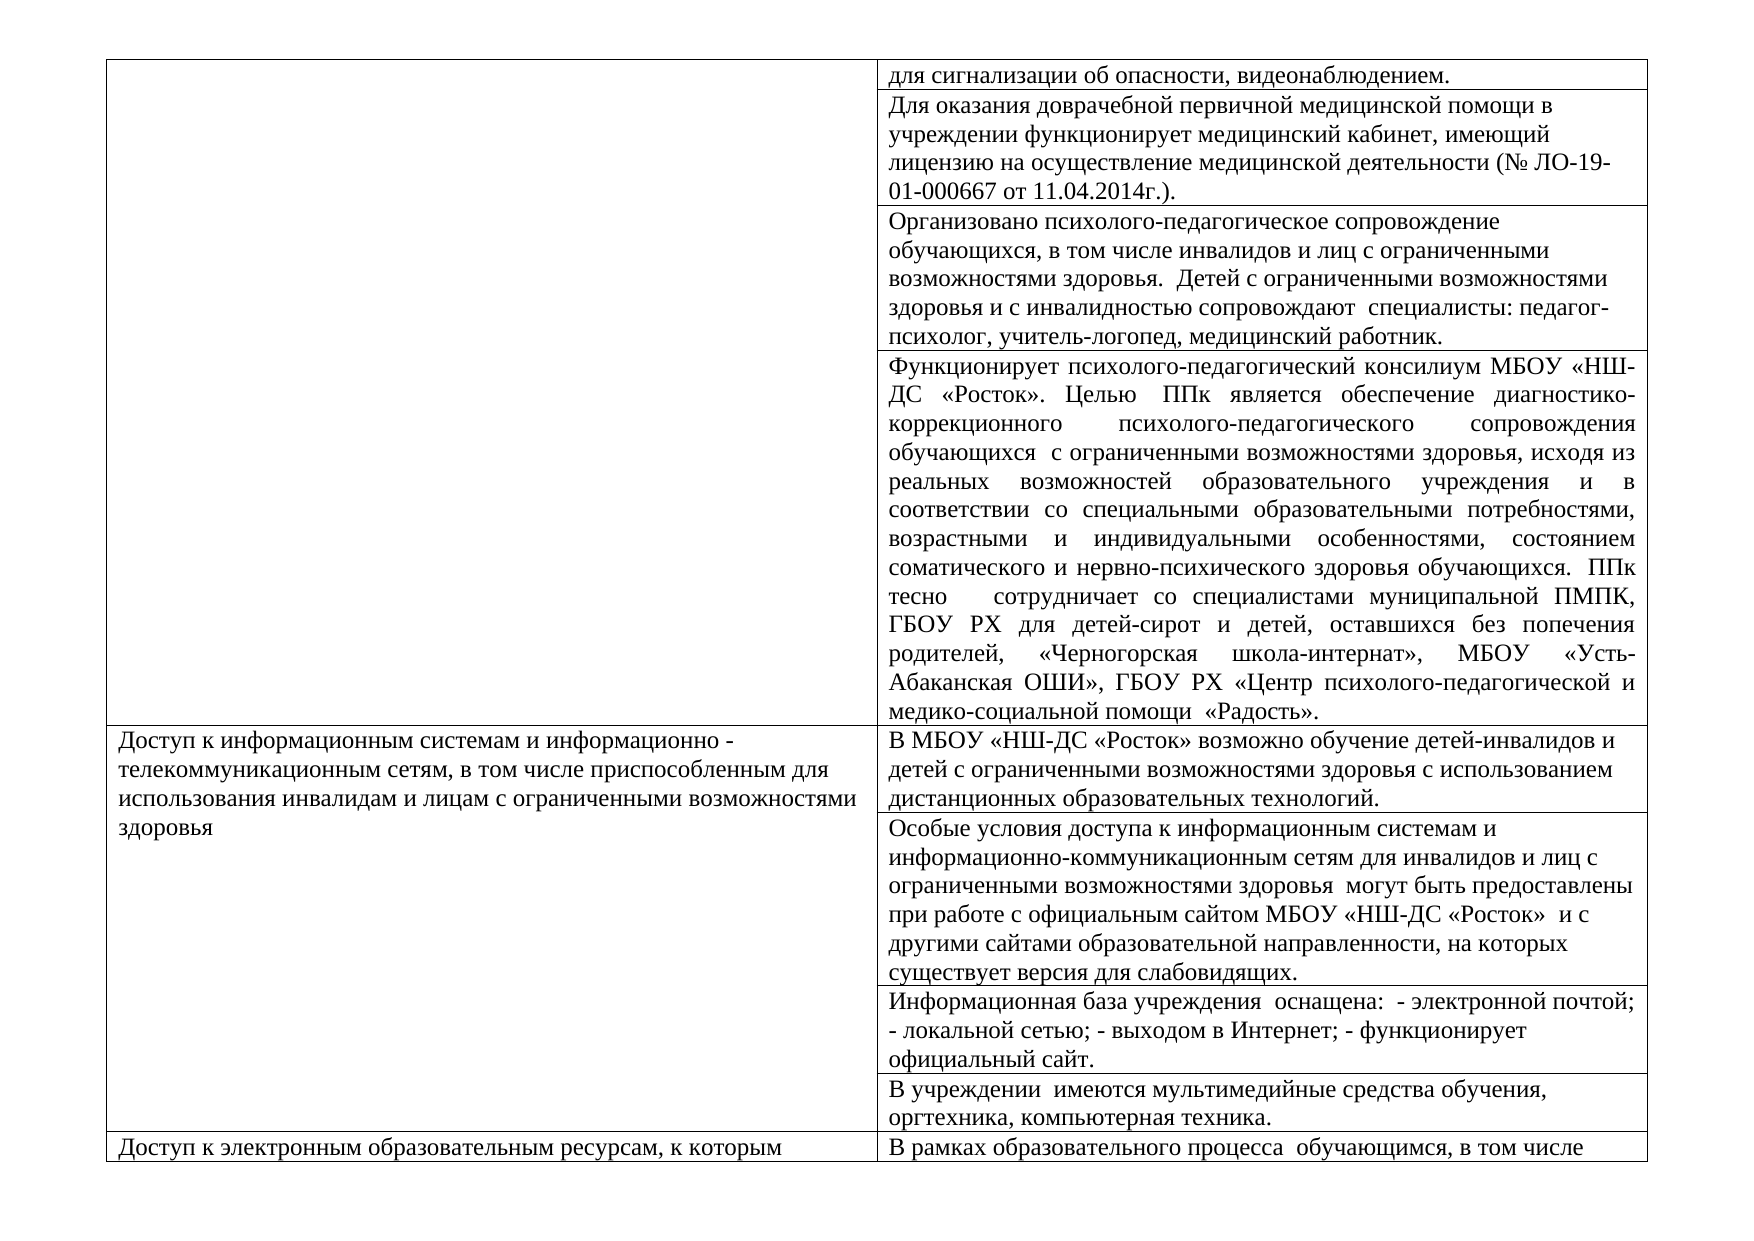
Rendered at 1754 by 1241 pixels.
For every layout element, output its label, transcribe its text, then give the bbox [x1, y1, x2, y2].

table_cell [107, 1132, 877, 1161]
table_cell В учреждении имеются мультимедийные средства обучения, оргтехника, компьютерная техника. [878, 1074, 1647, 1131]
table_cell В МБОУ «НШ-ДС «Росток» возможно обучение детей-инвалидов и детей с ограниченными возможностями здоровья с использованием дистанционных образовательных технологий. [878, 726, 1647, 812]
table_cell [878, 60, 1647, 89]
table_cell Функционирует психолого-педагогический консилиум МБОУ «НШ-ДС «Росток». Целью ППк является обеспечение диагностико-коррекционного психолого-педагогического сопровождения обучающихся с ограниченными возможностями здоровья, исходя из реальных возможностей образовательного учреждения и в соответствии со специальными образовательными потребностями, возрастными и индивидуальными особенностями, состоянием соматического и нервно-психического здоровья обучающихся. ППк тесно сотрудничает со специалистами муниципальной ПМПК, ГБОУ РХ для детей-сирот и детей, оставшихся без попечения родителей, «Черногорская школа-интернат», МБОУ «Усть-Абаканская ОШИ», ГБОУ РХ «Центр психолого-педагогической и медико-социальной помощи «Радость». [878, 351, 1647, 724]
table_cell Для оказания доврачебной первичной медицинской помощи в учреждении функционирует медицинский кабинет, имеющий лицензию на осуществление медицинской деятельности (№ ЛО-19-01-000667 от 11.04.2014г.). [878, 90, 1647, 205]
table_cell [878, 1132, 1647, 1161]
table_cell Информационная база учреждения оснащена: - электронной почтой; - локальной сетью; - выходом в Интернет; - функционирует официальный сайт. [878, 986, 1647, 1073]
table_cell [107, 60, 877, 724]
table_cell Особые условия доступа к информационным системам и информационно-коммуникационным сетям для инвалидов и лиц с ограниченными возможностями здоровья могут быть предоставлены при работе с официальным сайтом МБОУ «НШ-ДС «Росток» и с другими сайтами образовательной направленности, на которых существует версия для слабовидящих. [878, 813, 1647, 985]
table_cell Организовано психолого-педагогическое сопровождение обучающихся, в том числе инвалидов и лиц с ограниченными возможностями здоровья. Детей с ограниченными возможностями здоровья и с инвалидностью сопровождают специалисты: педагог-психолог, учитель-логопед, медицинский работник. [878, 206, 1647, 350]
table_cell Доступ к информационным системам и информационно - телекоммуникационным сетям, в том числе приспособленным для использования инвалидам и лицам с ограниченными возможностями здоровья [107, 726, 877, 1131]
